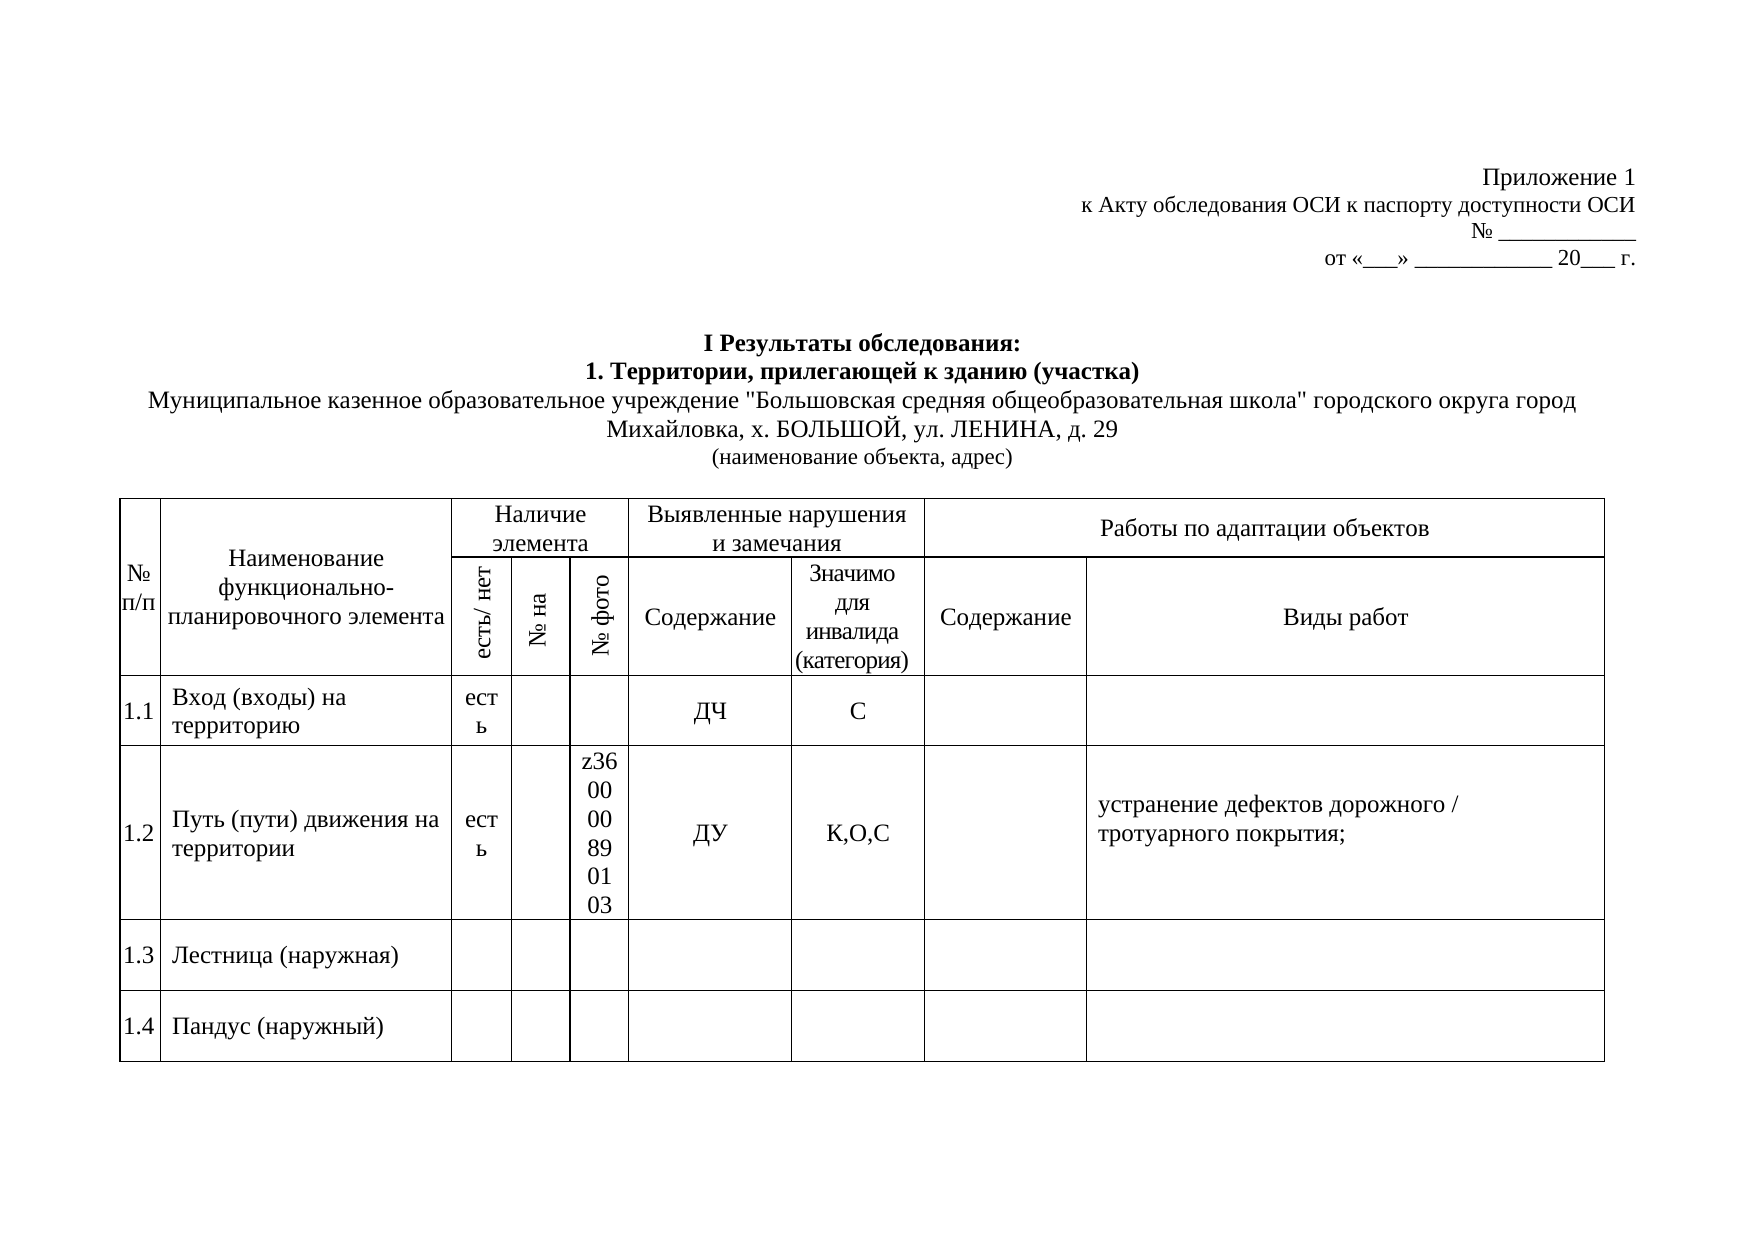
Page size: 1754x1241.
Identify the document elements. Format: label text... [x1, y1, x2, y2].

table_cell Путь (пути) движения на территории [161, 746, 451, 919]
table_cell [512, 676, 569, 745]
table_cell [792, 991, 924, 1061]
table_cell [452, 991, 511, 1061]
text Муниципальное казенное образовательное учреждение "Большовская средняя общеобразовательная школа" городского округа город Михайловка, х. БОЛЬШОЙ, ул. ЛЕНИНА, д. 29 [89, 385, 1636, 443]
table_cell [792, 920, 924, 990]
table_cell 1.1 [121, 676, 160, 745]
table_cell ДЧ [629, 676, 791, 745]
table_cell [925, 991, 1086, 1061]
table_cell С [792, 676, 924, 745]
text к Акту обследования ОСИ к паспорту доступности ОСИ № ____________ от «___» ____________ 20___ г. [620, 191, 1636, 270]
table_cell [512, 746, 569, 919]
table_header Работы по адаптации объектов [925, 499, 1604, 556]
table_cell Содержание [925, 558, 1086, 674]
table_cell [1087, 991, 1604, 1061]
table_cell есть/ нет [452, 558, 511, 674]
text 1. Территории, прилегающей к зданию (участка) [89, 356, 1636, 385]
table_cell № фото [571, 558, 628, 674]
text (наименование объекта, адрес) [89, 443, 1636, 469]
table_cell 1.3 [121, 920, 160, 990]
text I Результаты обследования: [89, 328, 1636, 356]
table_cell [925, 920, 1086, 990]
table_cell [925, 746, 1086, 919]
table_cell Лестница (наружная) [161, 920, 451, 990]
table_cell 1.2 [121, 746, 160, 919]
table_cell Виды работ [1087, 558, 1604, 674]
table_cell [512, 920, 569, 990]
table_cell [629, 920, 791, 990]
table_header Выявленные нарушения и замечания [629, 499, 924, 556]
table_cell z360000890103 [571, 746, 628, 919]
table_cell Содержание [629, 558, 791, 674]
table_header Наименование функционально-планировочного элемента [161, 499, 451, 674]
table_cell Вход (входы) на территорию [161, 676, 451, 745]
table_cell № на плане [512, 558, 569, 674]
table_cell [925, 676, 1086, 745]
table_cell [1087, 676, 1604, 745]
table_cell [629, 991, 791, 1061]
table_cell 1.4 [121, 991, 160, 1061]
table_cell Значимо для инвалида (категория) [792, 558, 924, 674]
table_header Наличие элемента [452, 499, 628, 556]
table_cell [1087, 920, 1604, 990]
table_cell К,О,С [792, 746, 924, 919]
table_cell ДУ [629, 746, 791, 919]
table_cell [571, 920, 628, 990]
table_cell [1087, 746, 1604, 919]
table_cell есть [452, 746, 511, 919]
table_cell есть [452, 676, 511, 745]
table_cell Пандус (наружный) [161, 991, 451, 1061]
table_cell [571, 991, 628, 1061]
table_cell [512, 991, 569, 1061]
text Приложение 1 [620, 162, 1636, 191]
table_header № п/п [121, 499, 160, 674]
table_cell [452, 920, 511, 990]
table_cell [571, 676, 628, 745]
